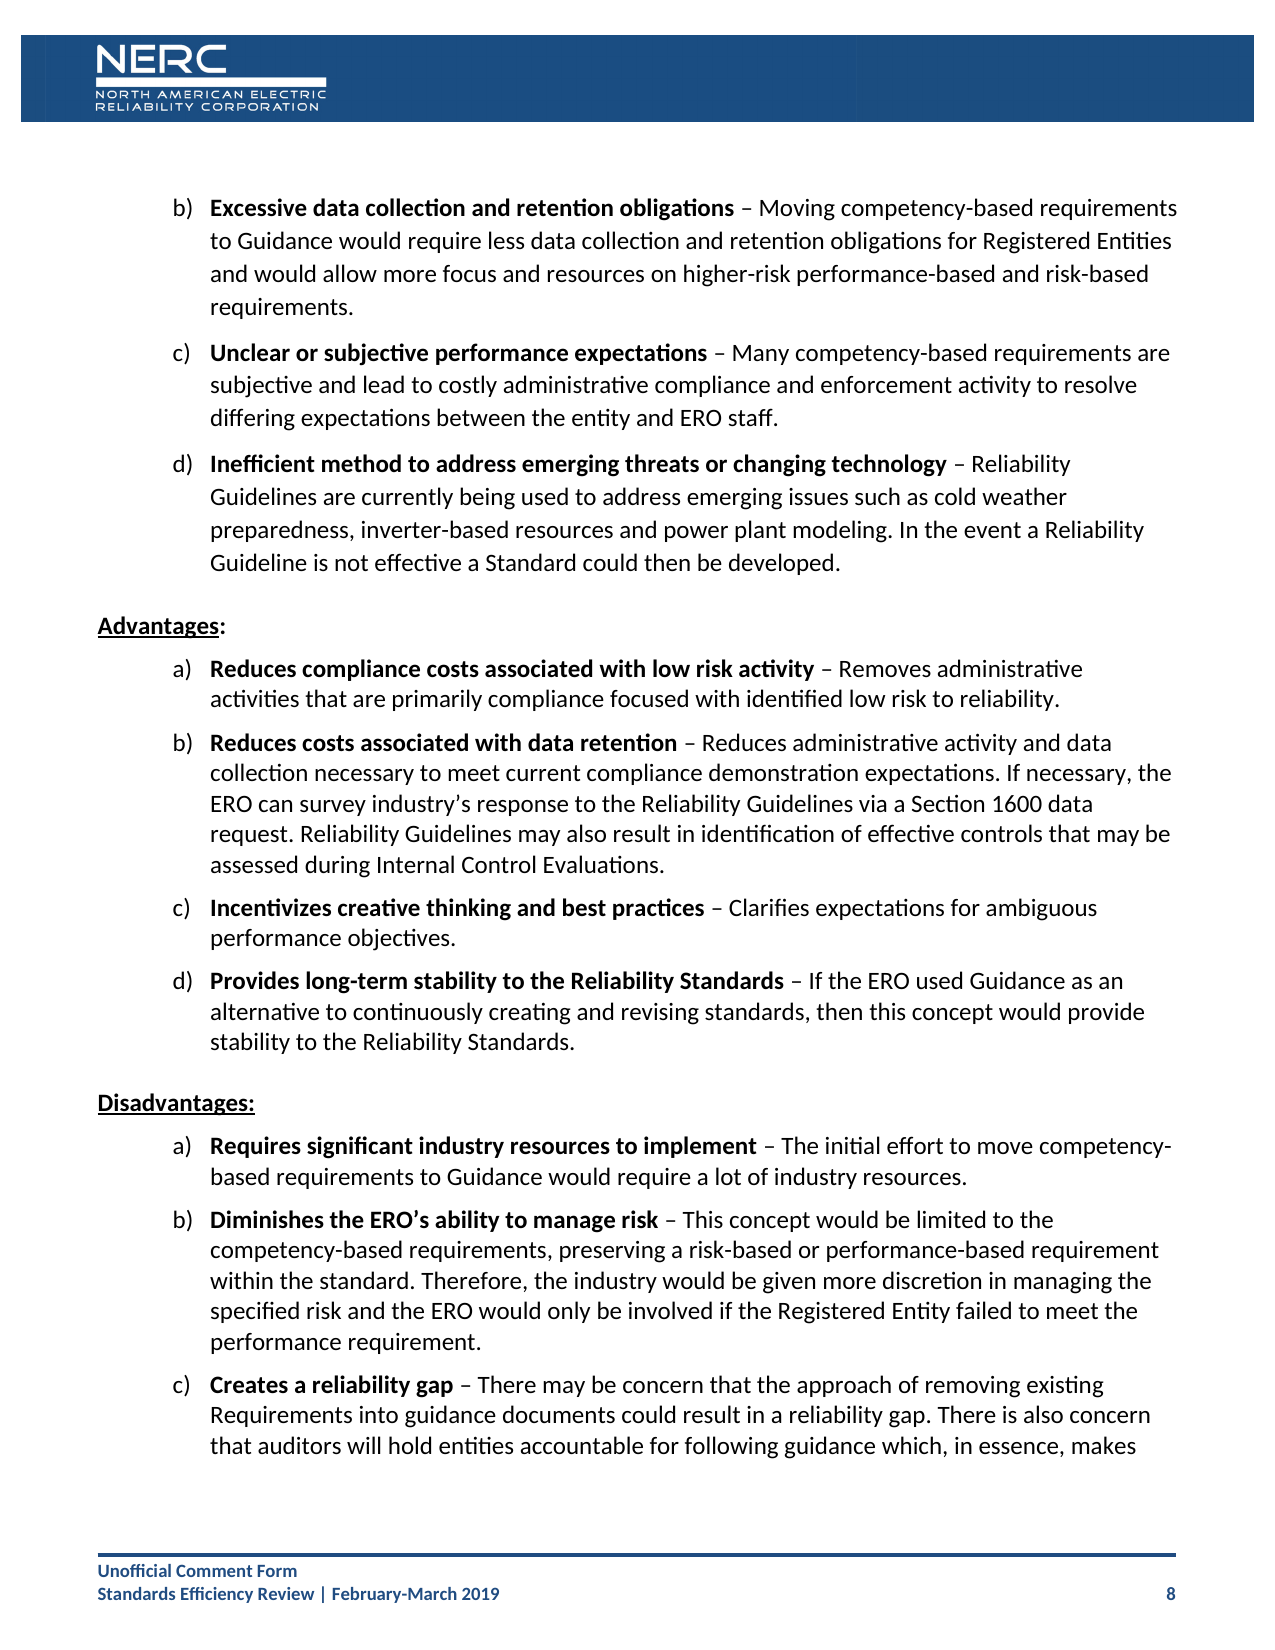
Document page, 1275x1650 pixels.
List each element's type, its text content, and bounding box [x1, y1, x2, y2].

text Disadvantages: [97, 1087, 1177, 1118]
list Inefficient method to address emerging threats or changing technology – Reliability Guidelines are currently being used to address emerging issues such as cold weather preparedness, inverter-based resources and power plant modeling. In the event a Reliability Guideline is not effective a Standard could then be developed. [172, 448, 1177, 577]
list Unclear or subjective performance expectations – Many competency-based requirements are subjective and lead to costly administrative compliance and enforcement activity to resolve differing expectations between the entity and ERO staff. [172, 337, 1177, 433]
picture [21, 35, 1254, 122]
list Requires significant industry resources to implement – The initial effort to move competency-based requirements to Guidance would require a lot of industry resources. [172, 1130, 1177, 1191]
list Reduces compliance costs associated with low risk activity – Removes administrative activities that are primarily compliance focused with identified low risk to reliability. [172, 653, 1177, 714]
list Provides long-term stability to the Reliability Standards – If the ERO used Guidance as an alternative to continuously creating and revising standards, then this concept would provide stability to the Reliability Standards. [172, 965, 1177, 1057]
list Excessive data collection and retention obligations – Moving competency-based requirements to Guidance would require less data collection and retention obligations for Registered Entities and would allow more focus and resources on higher-risk performance-based and risk-based requirements. [172, 192, 1177, 322]
list Diminishes the ERO’s ability to manage risk – This concept would be limited to the competency-based requirements, preserving a risk-based or performance-based requirement within the standard. Therefore, the industry would be given more discretion in managing the specified risk and the ERO would only be involved if the Registered Entity failed to meet the performance requirement. [172, 1204, 1177, 1357]
text Advantages: [97, 610, 1177, 641]
list Reduces costs associated with data retention – Reduces administrative activity and data collection necessary to meet current compliance demonstration expectations. If necessary, the ERO can survey industry’s response to the Reliability Guidelines via a Section 1600 data request. Reliability Guidelines may also result in identification of effective controls that may be assessed during Internal Control Evaluations. [172, 727, 1177, 879]
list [172, 1369, 1177, 1461]
list Incentivizes creative thinking and best practices – Clarifies expectations for ambiguous performance objectives. [172, 892, 1177, 953]
